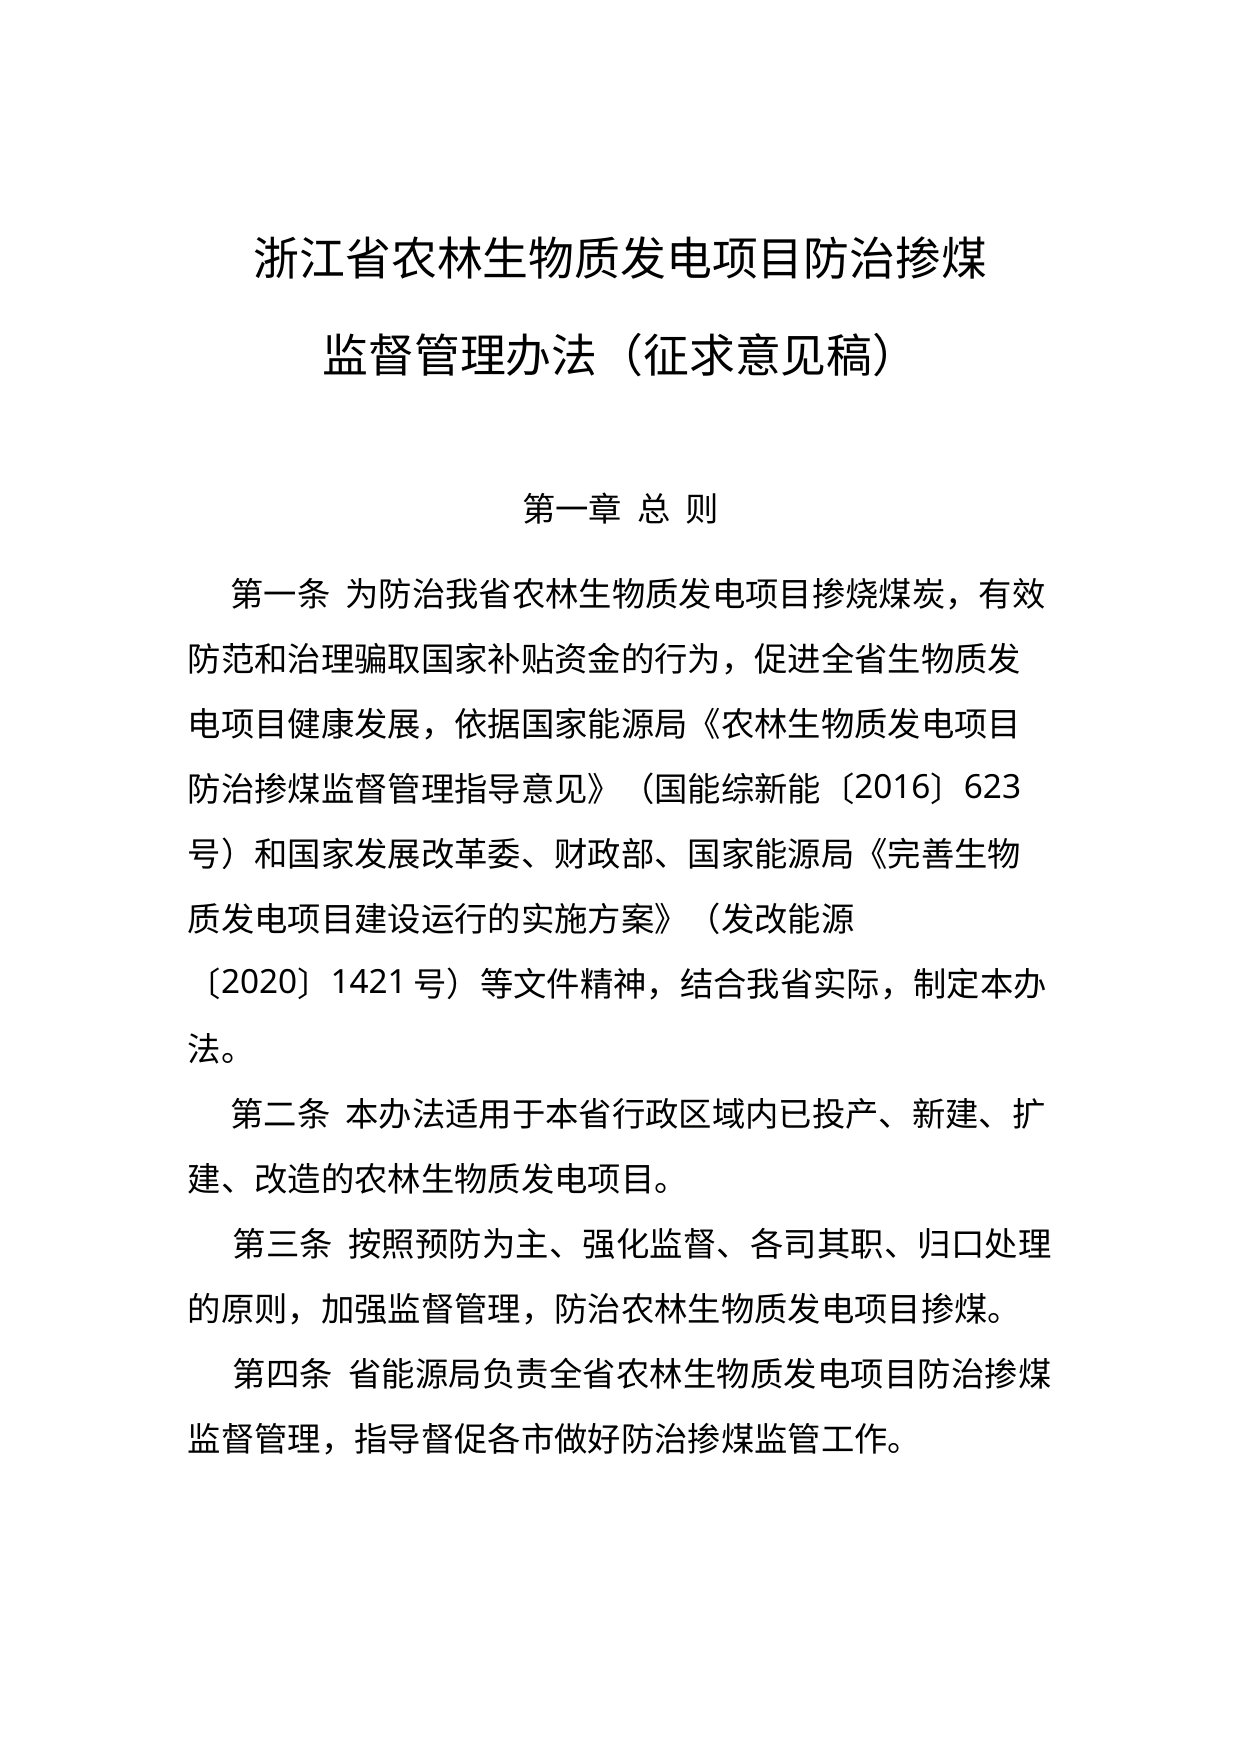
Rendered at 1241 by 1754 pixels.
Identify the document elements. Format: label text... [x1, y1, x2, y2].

text 第一章 总 则 [187, 482, 1053, 547]
text 第二条 本办法适用于本省行政区域内已投产、新建、扩建、改造的农林生物质发电项目。 [187, 1088, 1053, 1218]
text 浙江省农林生物质发电项目防治掺煤 [187, 222, 1053, 320]
text 第一条 为防治我省农林生物质发电项目掺烧煤炭，有效防范和治理骗取国家补贴资金的行为，促进全省生物质发电项目健康发展，依据国家能源局《农林生物质发电项目防治掺煤监督管理指导意见》（国能综新能〔2016〕623号）和国家发展改革委、财政部、国家能源局《完善生物质发电项目建设运行的实施方案》（发改能源〔2020〕1421号）等文件精神，结合我省实际，制定本办法。 [187, 568, 1053, 1088]
text 第三条 按照预防为主、强化监督、各司其职、归口处理的原则，加强监督管理，防治农林生物质发电项目掺煤。 [187, 1218, 1053, 1348]
text 第四条 省能源局负责全省农林生物质发电项目防治掺煤监督管理，指导督促各市做好防治掺煤监管工作。 [187, 1348, 1053, 1478]
text 监督管理办法（征求意见稿） [187, 320, 1053, 417]
